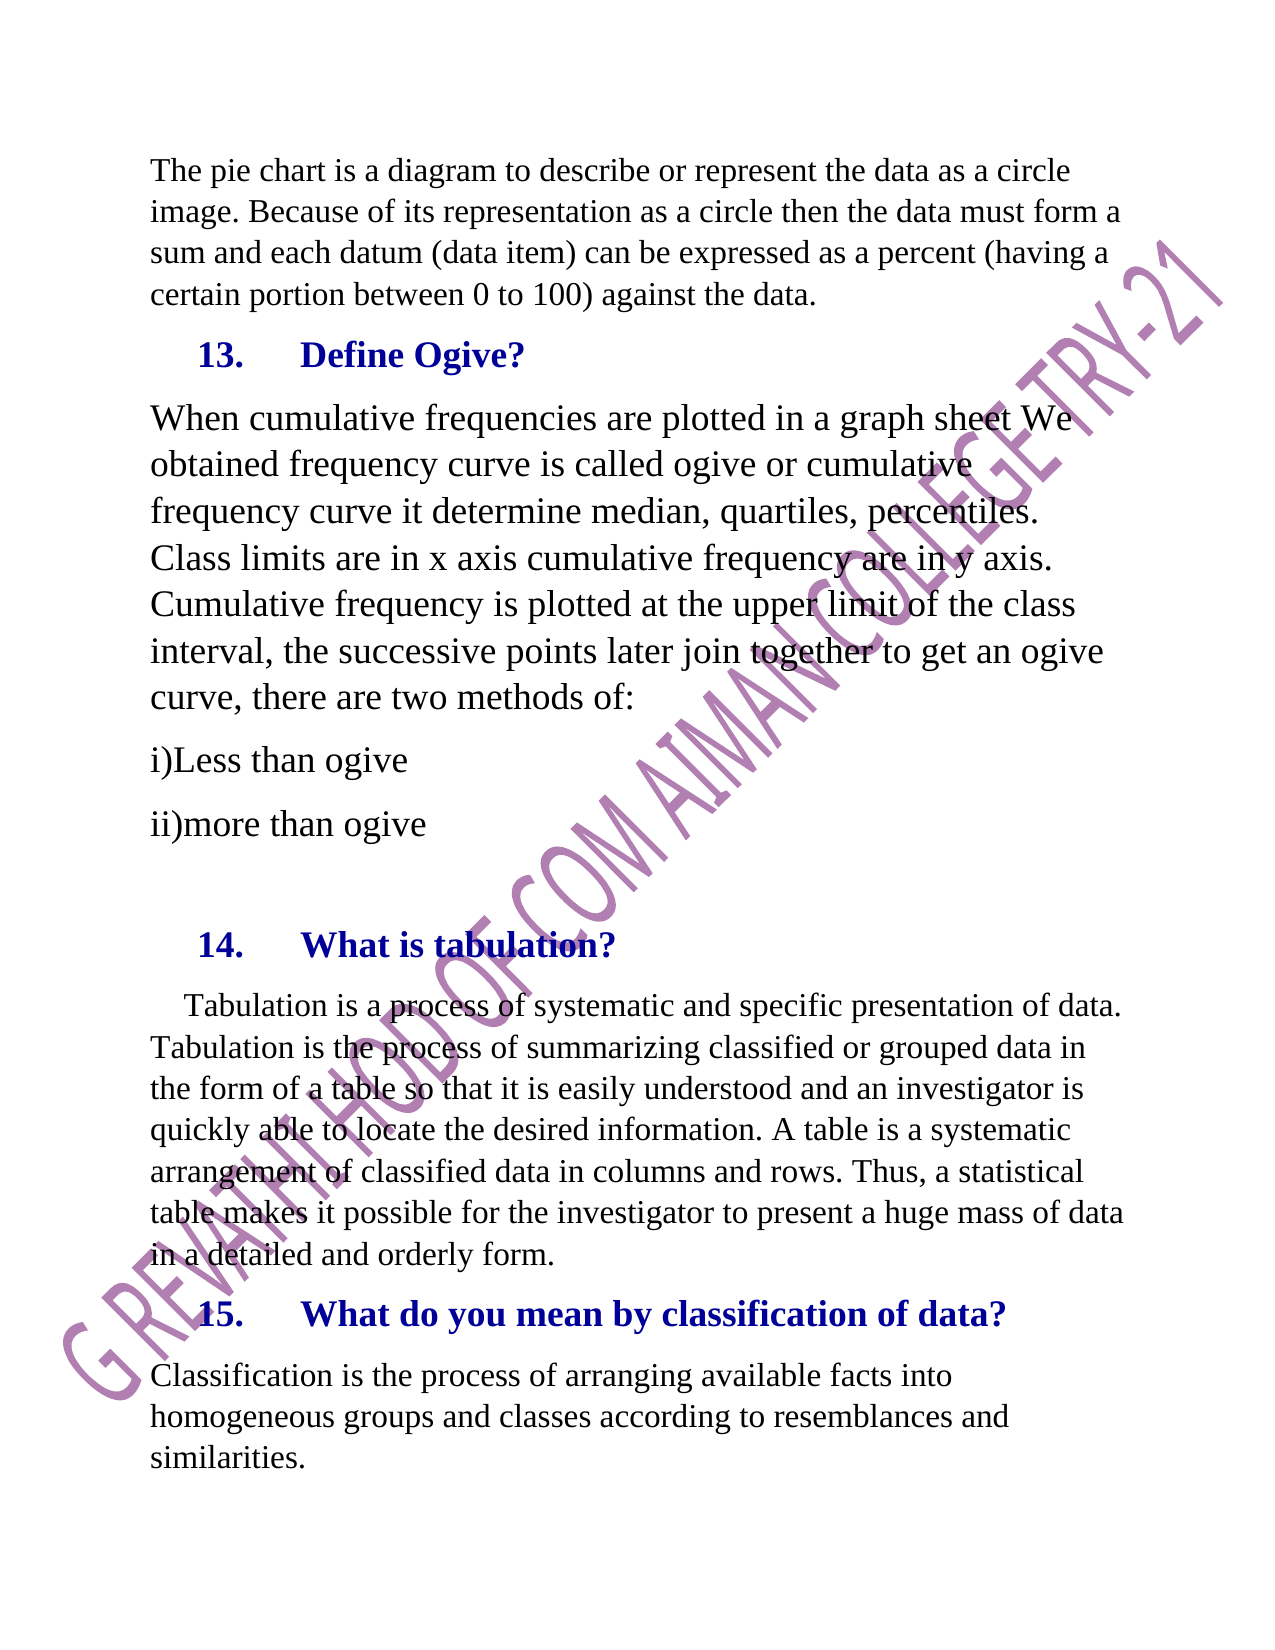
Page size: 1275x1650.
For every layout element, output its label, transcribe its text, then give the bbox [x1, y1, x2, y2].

text When cumulative frequencies are plotted in a graph sheet We obtained frequency curve is called ogive or cumulative frequency curve it determine median, quartiles, percentiles. Class limits are in x axis cumulative frequency are in y axis. Cumulative frequency is plotted at the upper limit of the class interval, the successive points later join together to get an ogive curve, there are two methods of: [150, 395, 1125, 718]
text ii)more than ogive [150, 801, 1125, 844]
list What is tabulation? [197, 922, 1125, 966]
list Define Ogive? [197, 332, 1125, 375]
text i)Less than ogive [150, 738, 1125, 781]
text The pie chart is a diagram to describe or represent the data as a circle image. Because of its representation as a circle then the data must form a sum and each datum (data item) can be expressed as a percent (having a certain portion between 0 to 100) against the data. [150, 150, 1125, 312]
text Classification is the process of arranging available facts into homogeneous groups and classes according to resemblances and similarities. [150, 1355, 1125, 1476]
text Tabulation is a process of systematic and specific presentation of data. Tabulation is the process of summarizing classified or grouped data in the form of a table so that it is easily understood and an investigator is quickly able to locate the desired information. A table is a systematic arrangement of classified data in columns and rows. Thus, a statistical table makes it possible for the investigator to present a huge mass of data in a detailed and orderly form. [150, 986, 1125, 1272]
list What do you mean by classification of data? [197, 1292, 1125, 1335]
